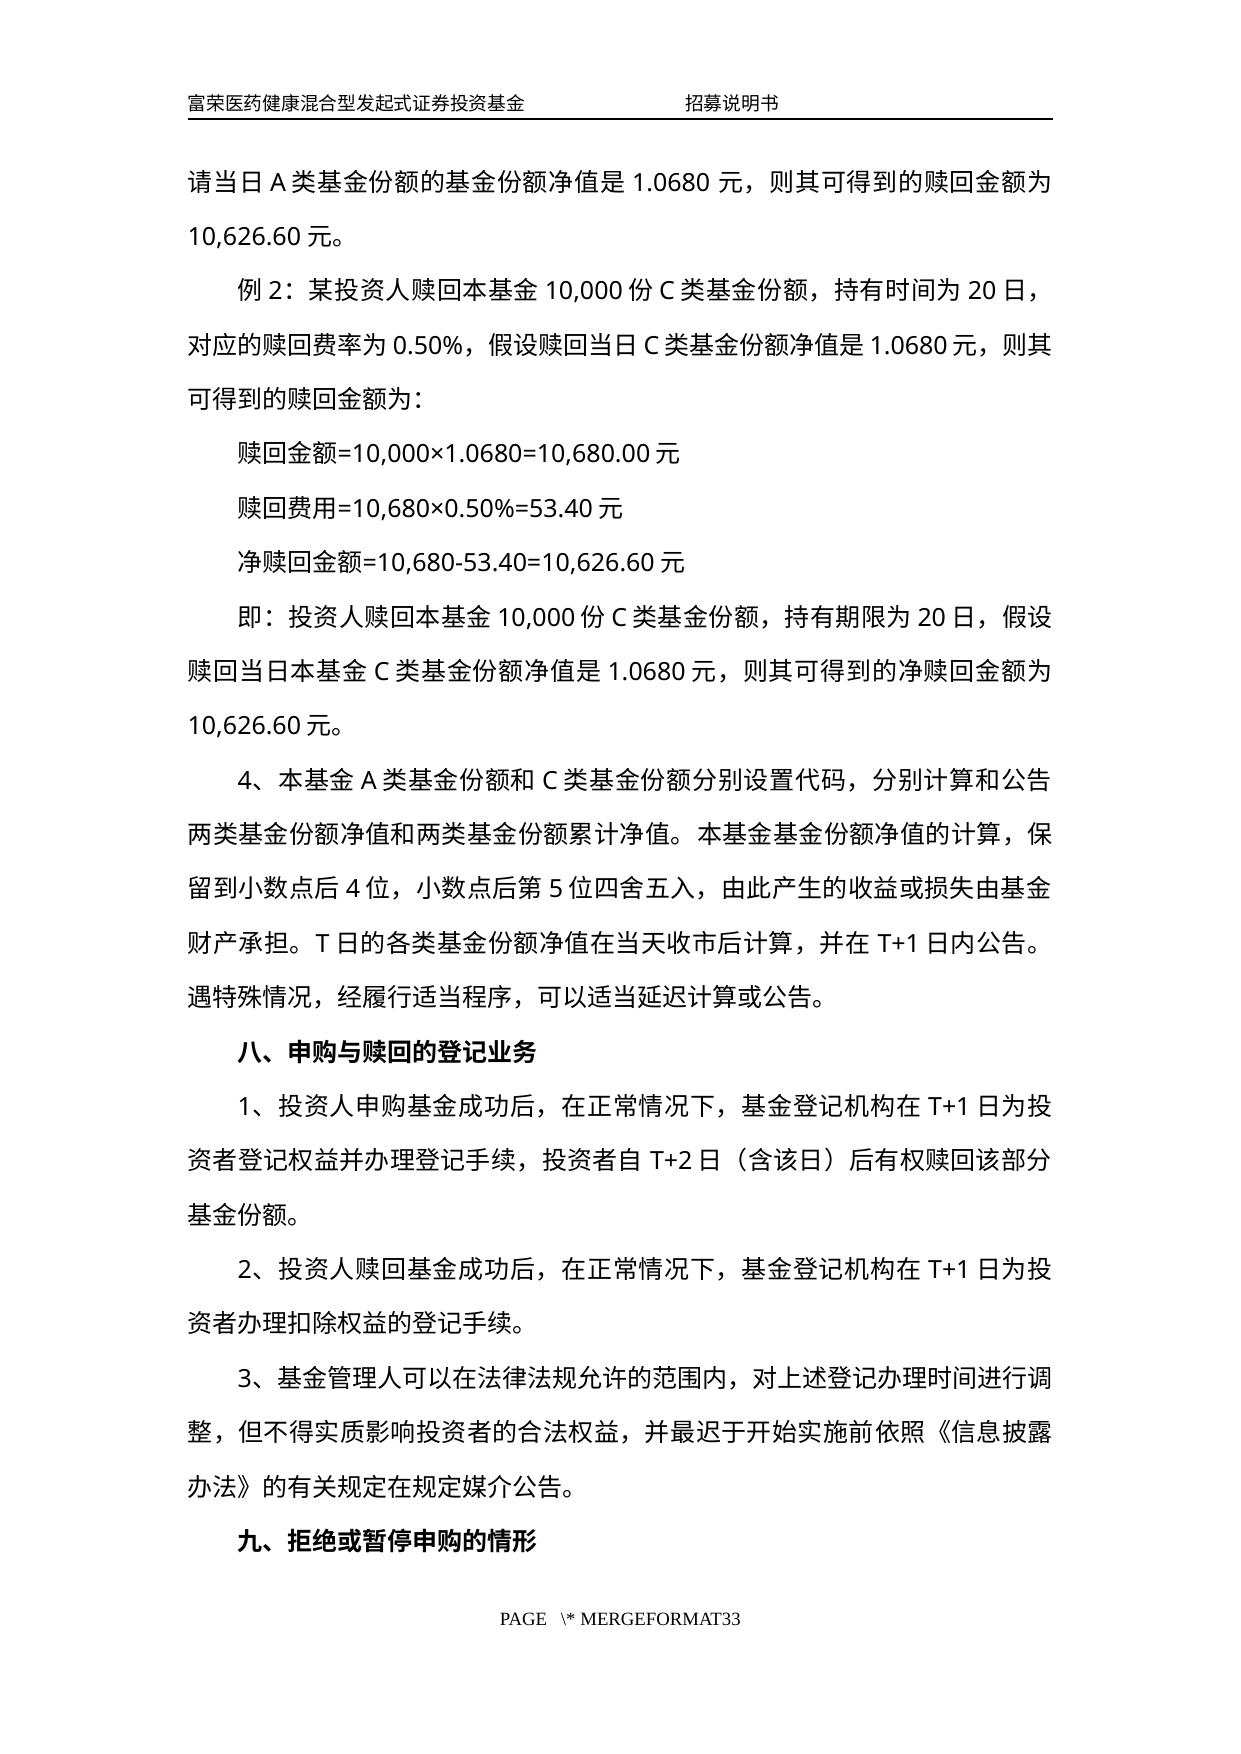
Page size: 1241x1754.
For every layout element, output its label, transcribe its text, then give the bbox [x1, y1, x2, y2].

text 3、基金管理人可以在法律法规允许的范围内，对上述登记办理时间进行调整，但不得实质影响投资者的合法权益，并最迟于开始实施前依照《信息披露办法》的有关规定在规定媒介公告。 [187, 1358, 1053, 1503]
text 净赎回金额=10,680-53.40=10,626.60元 [187, 543, 1053, 579]
text 赎回费用=10,680×0.50%=53.40元 [187, 488, 1053, 524]
text 八、申购与赎回的登记业务 [187, 1032, 1053, 1068]
text 九、拒绝或暂停申购的情形 [187, 1521, 1053, 1558]
text 1、投资人申购基金成功后，在正常情况下，基金登记机构在T+1日为投资者登记权益并办理登记手续，投资者自T+2日（含该日）后有权赎回该部分基金份额。 [187, 1086, 1053, 1231]
text 2、投资人赎回基金成功后，在正常情况下，基金登记机构在T+1日为投资者办理扣除权益的登记手续。 [187, 1249, 1053, 1340]
text 赎回金额=10,000×1.0680=10,680.00元 [187, 434, 1053, 470]
text 即：投资人赎回本基金10,000份C类基金份额，持有期限为20日，假设赎回当日本基金C类基金份额净值是1.0680元，则其可得到的净赎回金额为10,626.60元。 [187, 597, 1053, 742]
text 例2：某投资人赎回本基金10,000份C类基金份额，持有时间为20日，对应的赎回费率为0.50%，假设赎回当日C类基金份额净值是1.0680元，则其可得到的赎回金额为： [187, 271, 1053, 416]
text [187, 162, 1053, 253]
text 4、本基金A类基金份额和C类基金份额分别设置代码，分别计算和公告两类基金份额净值和两类基金份额累计净值。本基金基金份额净值的计算，保留到小数点后4位，小数点后第5位四舍五入，由此产生的收益或损失由基金财产承担。T日的各类基金份额净值在当天收市后计算，并在T+1日内公告。遇特殊情况，经履行适当程序，可以适当延迟计算或公告。 [187, 760, 1053, 1014]
